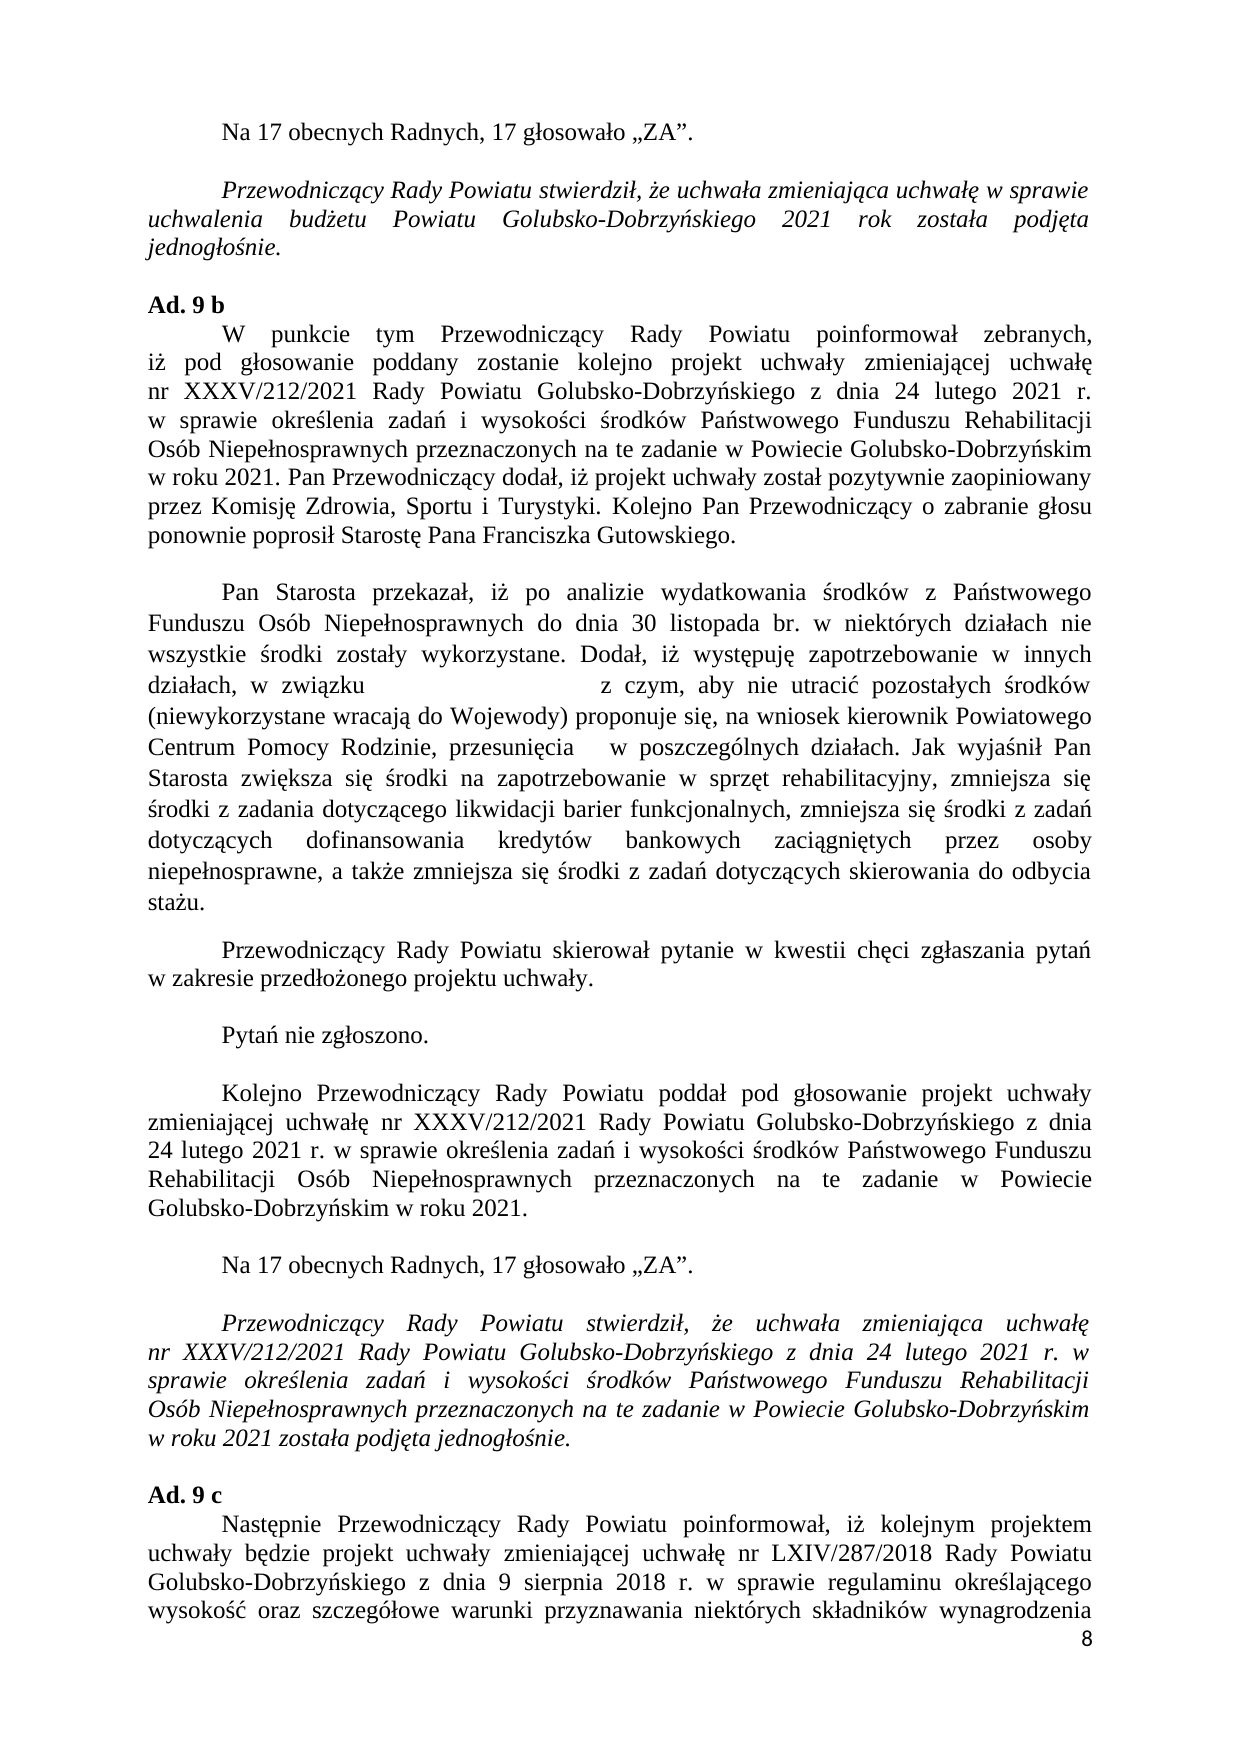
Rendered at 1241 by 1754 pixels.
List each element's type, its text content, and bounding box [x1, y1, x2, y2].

text Kolejno Przewodniczący Rady Powiatu poddał pod głosowanie projekt uchwały zmieniającej uchwałę nr XXXV/212/2021 Rady Powiatu Golubsko-Dobrzyńskiego z dnia 24 lutego 2021 r. w sprawie określenia zadań i wysokości środków Państwowego Funduszu Rehabilitacji Osób Niepełnosprawnych przeznaczonych na te zadanie w Powiecie Golubsko-Dobrzyńskim w roku 2021. [148, 1078, 1092, 1222]
text Przewodniczący Rady Powiatu skierował pytanie w kwestii chęci zgłaszania pytań w zakresie przedłożonego projektu uchwały. [148, 935, 1092, 992]
text Ad. 9 b [148, 290, 1092, 319]
text Na 17 obecnych Radnych, 17 głosowało „ZA”. [148, 1250, 1092, 1279]
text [148, 1509, 1092, 1624]
text W punkcie tym Przewodniczący Rady Powiatu poinformował zebranych, iż pod głosowanie poddany zostanie kolejno projekt uchwały zmieniającej uchwałę nr XXXV/212/2021 Rady Powiatu Golubsko-Dobrzyńskiego z dnia 24 lutego 2021 r. w sprawie określenia zadań i wysokości środków Państwowego Funduszu Rehabilitacji Osób Niepełnosprawnych przeznaczonych na te zadanie w Powiecie Golubsko-Dobrzyńskim w roku 2021. Pan Przewodniczący dodał, iż projekt uchwały został pozytywnie zaopiniowany przez Komisję Zdrowia, Sportu i Turystyki. Kolejno Pan Przewodniczący o zabranie głosu ponownie poprosił Starostę Pana Franciszka Gutowskiego. [148, 319, 1092, 549]
text Przewodniczący Rady Powiatu stwierdził, że uchwała zmieniająca uchwałę nr XXXV/212/2021 Rady Powiatu Golubsko-Dobrzyńskiego z dnia 24 lutego 2021 r. w sprawie określenia zadań i wysokości środków Państwowego Funduszu Rehabilitacji Osób Niepełnosprawnych przeznaczonych na te zadanie w Powiecie Golubsko-Dobrzyńskim w roku 2021 została podjęta jednogłośnie. [148, 1308, 1092, 1452]
text Przewodniczący Rady Powiatu stwierdził, że uchwała zmieniająca uchwałę w sprawie uchwalenia budżetu Powiatu Golubsko-Dobrzyńskiego 2021 rok została podjęta jednogłośnie. [148, 175, 1092, 261]
text Pan Starosta przekazał, iż po analizie wydatkowania środków z Państwowego Funduszu Osób Niepełnosprawnych do dnia 30 listopada br. w niektórych działach nie wszystkie środki zostały wykorzystane. Dodał, iż występuję zapotrzebowanie w innych działach, w związku z czym, aby nie utracić pozostałych środków (niewykorzystane wracają do Wojewody) proponuje się, na wniosek kierownik Powiatowego Centrum Pomocy Rodzinie, przesunięcia w poszczególnych działach. Jak wyjaśnił Pan Starosta zwiększa się środki na zapotrzebowanie w sprzęt rehabilitacyjny, zmniejsza się środki z zadania dotyczącego likwidacji barier funkcjonalnych, zmniejsza się środki z zadań dotyczących dofinansowania kredytów bankowych zaciągniętych przez osoby niepełnosprawne, a także zmniejsza się środki z zadań dotyczących skierowania do odbycia stażu. [148, 577, 1092, 916]
text Ad. 9 c [148, 1480, 1092, 1509]
text Na 17 obecnych Radnych, 17 głosowało „ZA”. [148, 117, 1092, 146]
text Pytań nie zgłoszono. [148, 1020, 1092, 1049]
